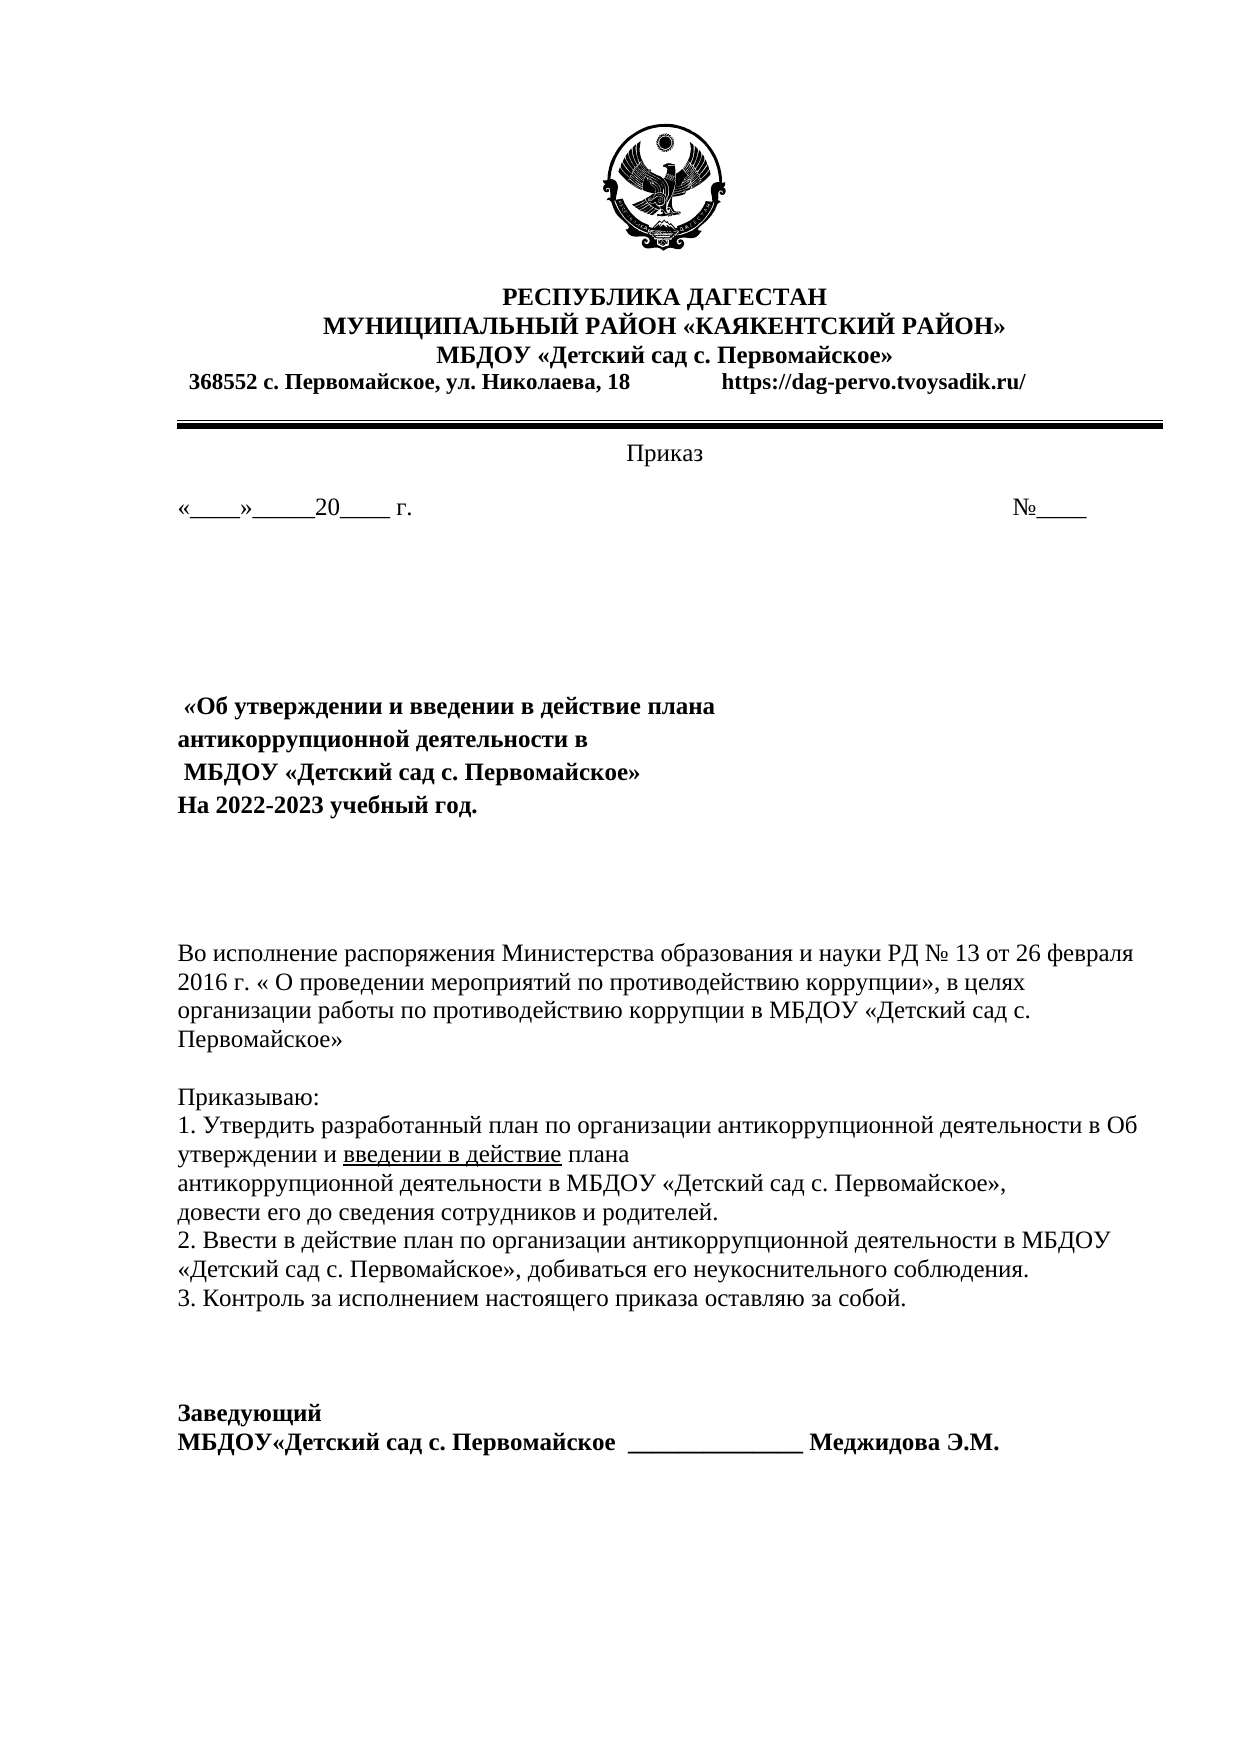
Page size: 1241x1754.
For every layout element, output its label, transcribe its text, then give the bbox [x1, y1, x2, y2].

text Во исполнение распоряжения Министерства образования и науки РД № 13 от 26 февраля 2016 г. « О проведении мероприятий по противодействию коррупции», в целях организации работы по противодействию коррупции в МБДОУ «Детский сад с. Первомайское» Приказываю: 1. Утвердить разработанный план по организации антикоррупционной деятельности в Об утверждении и введении в действие плана антикоррупционной деятельности в МБДОУ «Детский сад с. Первомайское», [177, 823, 1152, 1197]
text «Об утверждении и введении в действие плана антикоррупционной деятельности в [177, 691, 1152, 753]
text МБДОУ«Детский сад с. Первомайское ______________ Меджидова Э.М. [177, 1427, 1152, 1456]
table_header [177, 429, 1163, 438]
text Приказ [177, 438, 1152, 467]
text довести его до сведения сотрудников и родителей. 2. Ввести в действие план по организации антикоррупционной деятельности в МБДОУ «Детский сад с. Первомайское», добиваться его неукоснительного соблюдения. 3. Контроль за исполнением настоящего приказа оставляю за собой. [177, 1197, 1152, 1312]
text На 2022-2023 учебный год. [177, 790, 1152, 819]
text Заведующий [177, 1341, 1152, 1427]
text 368552 с. Первомайское, ул. Николаева, 18 https://dag-pervo.tvoysadik.ru/ [177, 368, 1152, 395]
text РЕСПУБЛИКА ДАГЕСТАН [177, 282, 1152, 311]
text МБДОУ «Детский сад с. Первомайское» [177, 340, 1152, 368]
text МБДОУ «Детский сад с. Первомайское» [177, 757, 1152, 786]
text «____»_____20____ г. №____ [177, 492, 1152, 521]
text МУНИЦИПАЛЬНЫЙ РАЙОН «КАЯКЕНТСКИЙ РАЙОН» [177, 311, 1152, 340]
